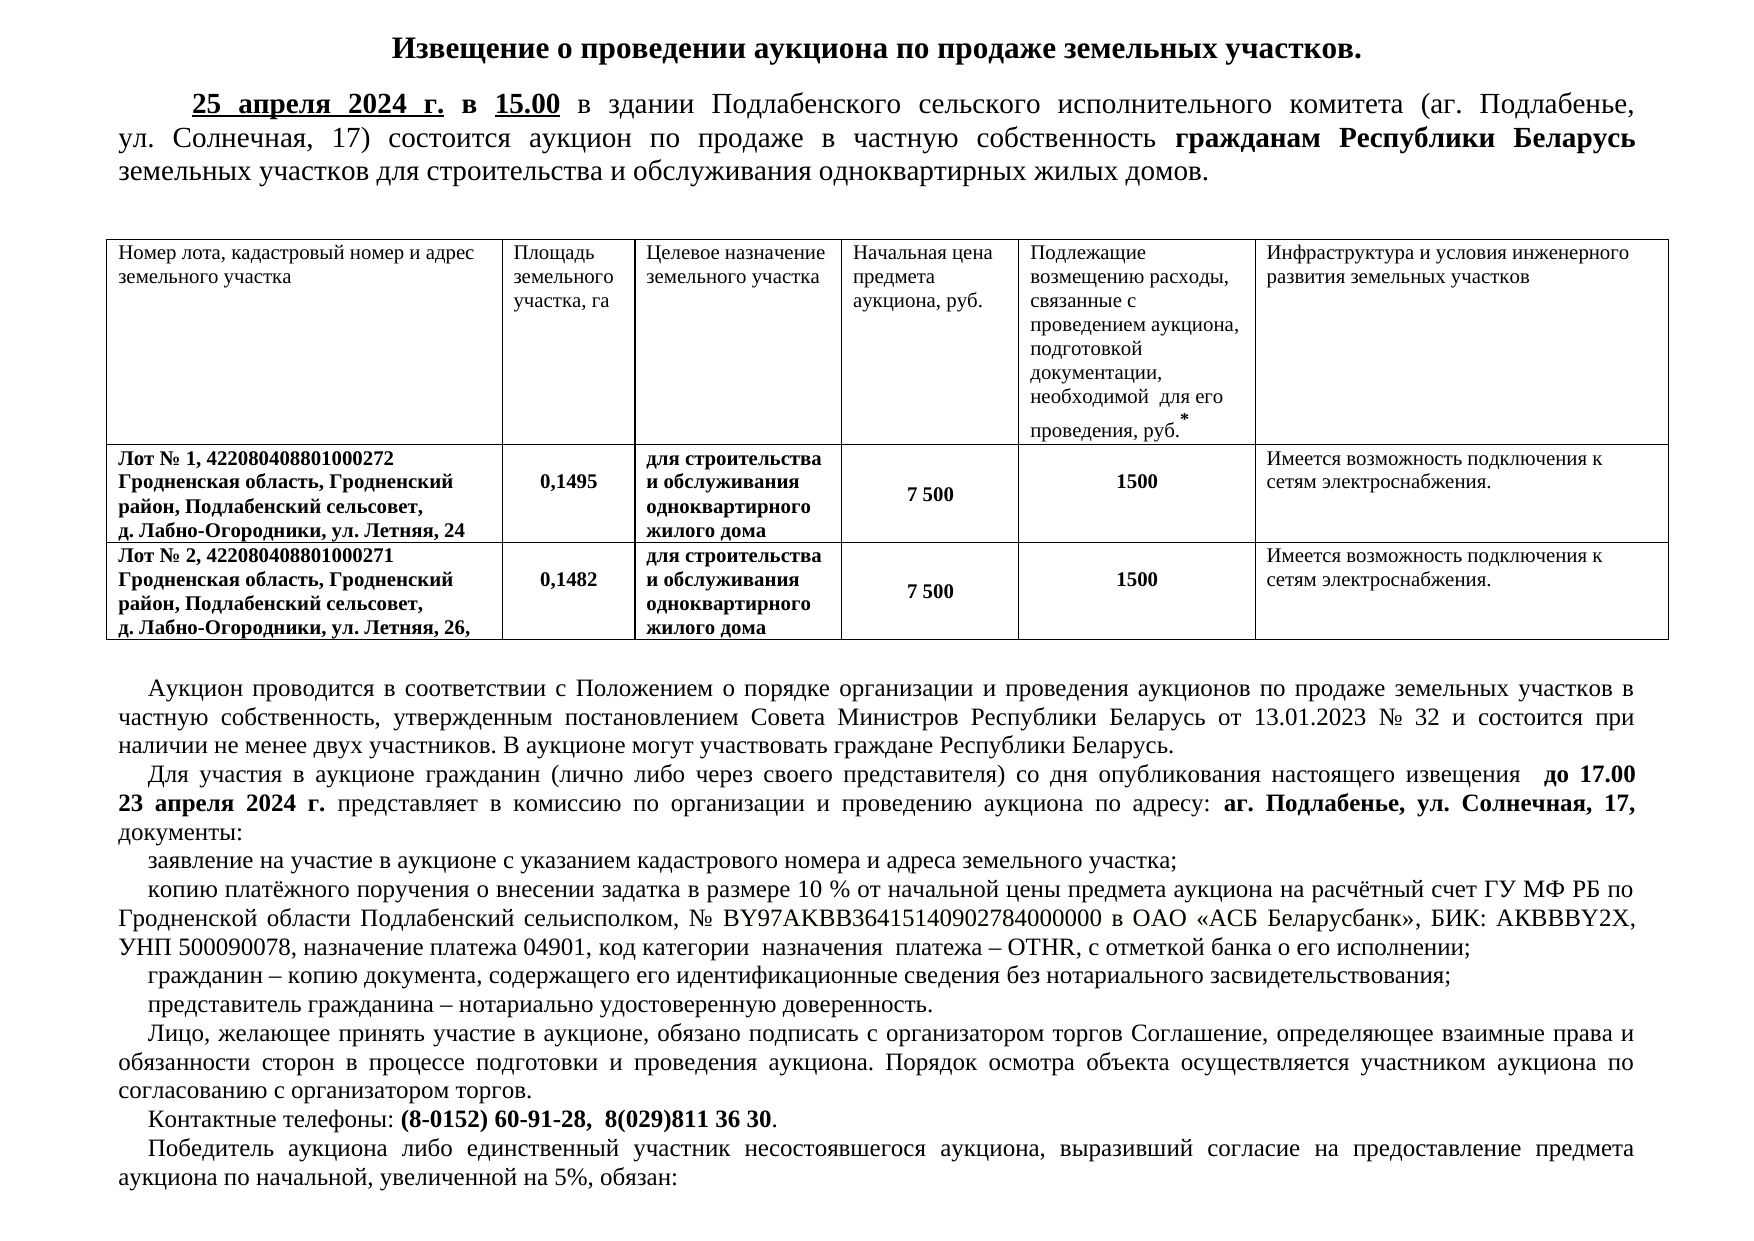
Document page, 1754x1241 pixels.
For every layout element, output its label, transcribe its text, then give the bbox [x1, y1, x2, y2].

table_header Площадь земельного участка, га [503, 240, 634, 444]
text Контактные телефоны: (8-0152) 60-91-28, 8(029)811 36 30. [118, 1104, 1636, 1133]
table_cell Лот № 1, 422080408801000272 Гродненская область, Гродненский район, Подлабенский сельсовет, д. Лабно-Огородники, ул. Летняя, 24 [107, 445, 502, 542]
text Извещение о проведении аукциона по продаже земельных участков. [118, 29, 1636, 66]
table_header Номер лота, кадастровый номер и адрес земельного участка [107, 240, 502, 444]
text заявление на участие в аукционе с указанием кадастрового номера и адреса земельного участка; [118, 846, 1636, 874]
table_cell 7 500 [842, 445, 1018, 542]
text 25 апреля 2024 г. в 15.00 в здании Подлабенского сельского исполнительного комитета (аг. Подлабенье, ул. Солнечная, 17) состоится аукцион по продаже в частную собственность гражданам Республики Беларусь земельных участков для строительства и обслуживания одноквартирных жилых домов. [118, 86, 1636, 187]
table_header Инфраструктура и условия инженерного развития земельных участков [1256, 240, 1668, 444]
text Аукцион проводится в соответствии с Положением о порядке организации и проведения аукционов по продаже земельных участков в частную собственность, утвержденным постановлением Совета Министров Республики Беларусь от 13.01.2023 № 32 и состоится при наличии не менее двух участников. В аукционе могут участвовать граждане Республики Беларусь. [118, 673, 1636, 759]
table_cell 0,1482 [503, 543, 634, 639]
table_header Целевое назначение земельного участка [636, 240, 841, 444]
table_cell Лот № 2, 422080408801000271 Гродненская область, Гродненский район, Подлабенский сельсовет, д. Лабно-Огородники, ул. Летняя, 26, [107, 543, 502, 639]
text представитель гражданина – нотариально удостоверенную доверенность. [118, 989, 1636, 1018]
table_cell для строительства и обслуживания одноквартирного жилого дома [636, 445, 841, 542]
table_header Подлежащие возмещению расходы, связанные с проведением аукциона, подготовкой документации, необходимой для его проведения, руб.* [1019, 240, 1255, 444]
table_cell Имеется возможность подключения к сетям электроснабжения. [1256, 543, 1668, 639]
table_cell 1500 [1019, 543, 1255, 639]
table_cell 1500 [1019, 445, 1255, 542]
text Победитель аукциона либо единственный участник несостоявшегося аукциона, выразивший согласие на предоставление предмета аукциона по начальной, увеличенной на 5%, обязан: [118, 1133, 1636, 1191]
table_cell для строительства и обслуживания одноквартирного жилого дома [636, 543, 841, 639]
text Лицо, желающее принять участие в аукционе, обязано подписать с организатором торгов Соглашение, определяющее взаимные права и обязанности сторон в процессе подготовки и проведения аукциона. Порядок осмотра объекта осуществляется участником аукциона по согласованию с организатором торгов. [118, 1018, 1636, 1104]
table_cell Имеется возможность подключения к сетям электроснабжения. [1256, 445, 1668, 542]
text гражданин – копию документа, содержащего его идентификационные сведения без нотариального засвидетельствования; [118, 961, 1636, 989]
table_cell 7 500 [842, 543, 1018, 639]
text копию платёжного поручения о внесении задатка в размере 10 % от начальной цены предмета аукциона на расчётный счет ГУ МФ РБ по Гродненской области Подлабенский сельисполком, № BY97AKBB36415140902784000000 в ОАО «АСБ Беларусбанк», БИК: АКВВВY2X, УНП 500090078, назначение платежа 04901, код категории назначения платежа – OTHR, с отметкой банка о его исполнении; [118, 874, 1636, 961]
table_cell 0,1495 [503, 445, 634, 542]
table_header Начальная цена предмета аукциона, руб. [842, 240, 1018, 444]
text Для участия в аукционе гражданин (лично либо через своего представителя) со дня опубликования настоящего извещения до 17.00 23 апреля 2024 г. представляет в комиссию по организации и проведению аукциона по адресу: аг. Подлабенье, ул. Солнечная, 17, документы: [118, 759, 1636, 846]
